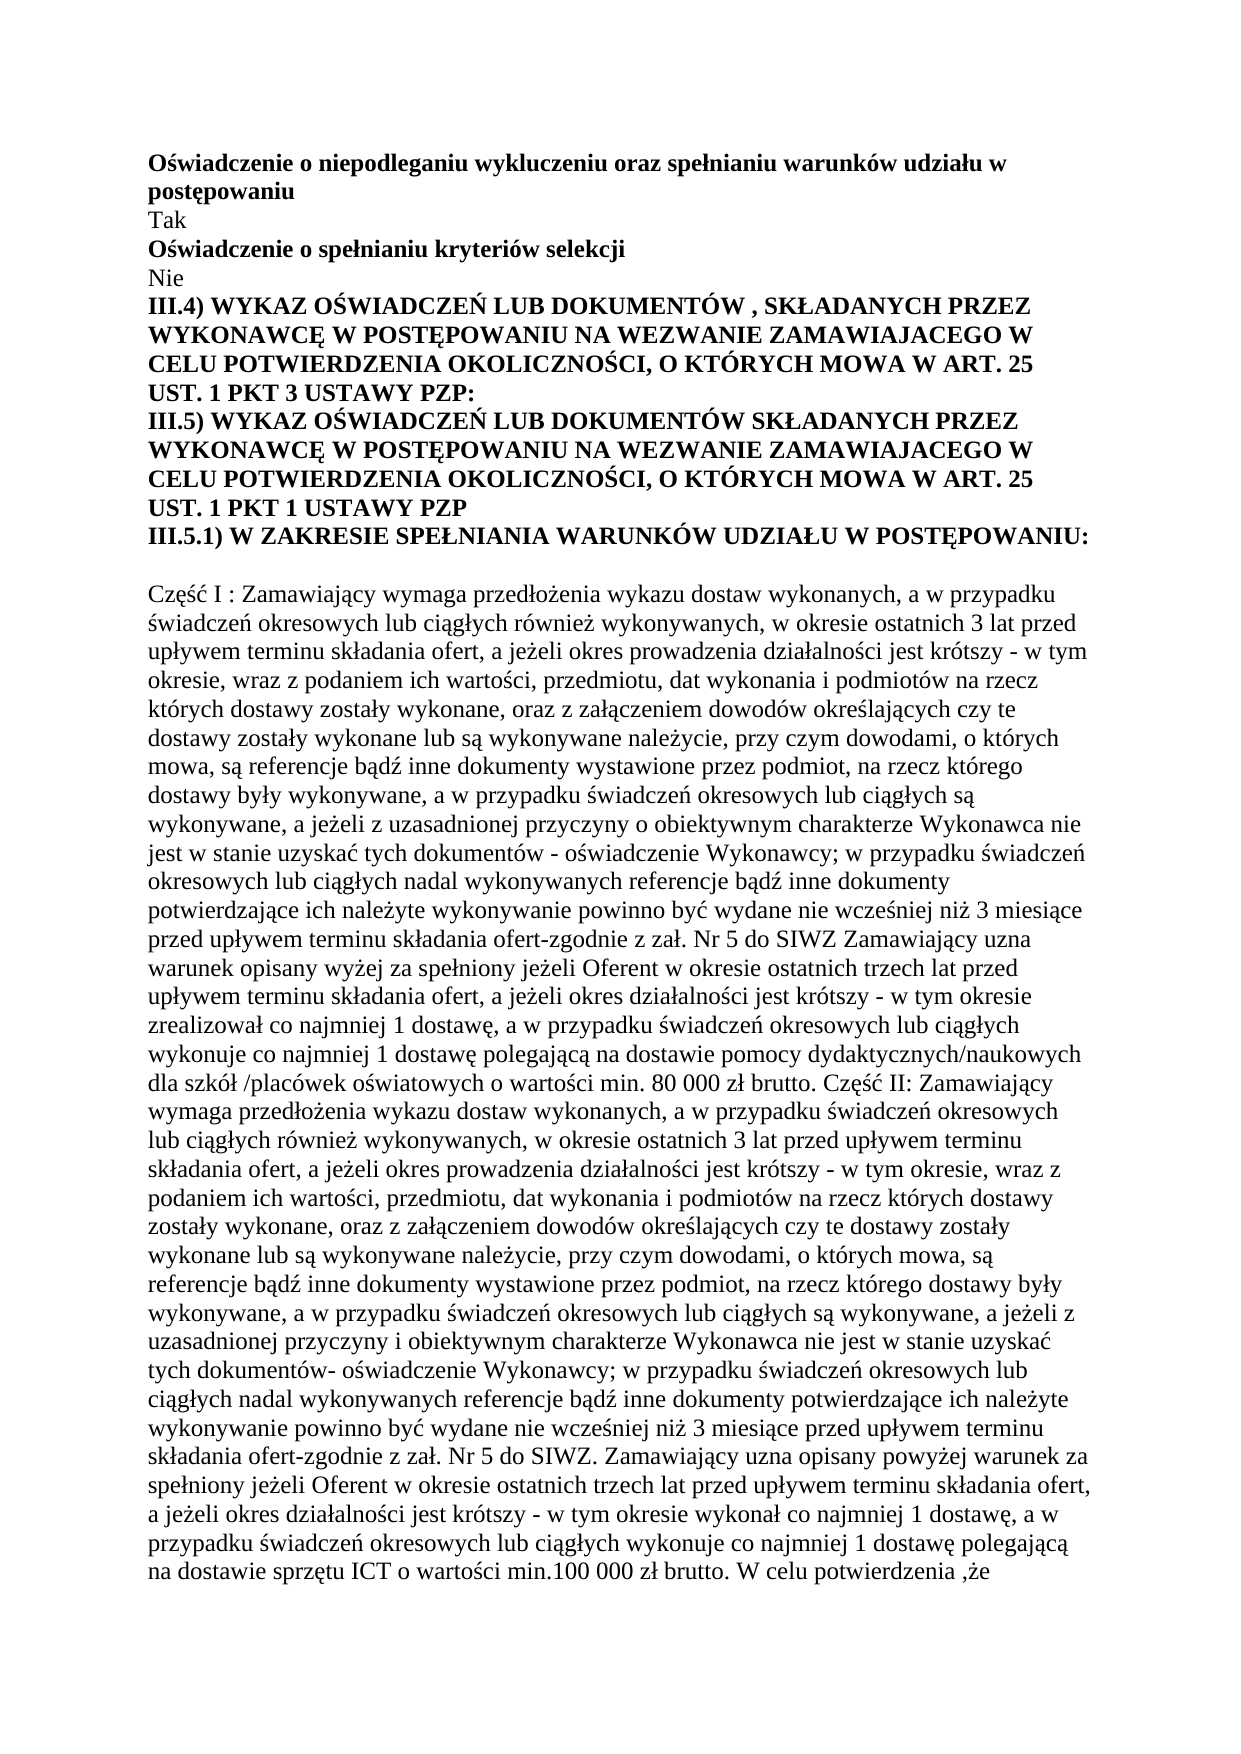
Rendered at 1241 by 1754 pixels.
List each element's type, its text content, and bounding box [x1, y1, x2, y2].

text III.5) WYKAZ OŚWIADCZEŃ LUB DOKUMENTÓW SKŁADANYCH PRZEZ WYKONAWCĘ W POSTĘPOWANIU NA WEZWANIE ZAMAWIAJACEGO W CELU POTWIERDZENIA OKOLICZNOŚCI, O KTÓRYCH MOWA W ART. 25 UST. 1 PKT 1 USTAWY PZP [148, 406, 1093, 521]
text Oświadczenie o niepodleganiu wykluczeniu oraz spełnianiu warunków udziału w postępowaniu Tak Oświadczenie o spełnianiu kryteriów selekcji Nie [148, 148, 1093, 291]
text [148, 521, 1093, 1585]
text III.4) WYKAZ OŚWIADCZEŃ LUB DOKUMENTÓW , SKŁADANYCH PRZEZ WYKONAWCĘ W POSTĘPOWANIU NA WEZWANIE ZAMAWIAJACEGO W CELU POTWIERDZENIA OKOLICZNOŚCI, O KTÓRYCH MOWA W ART. 25 UST. 1 PKT 3 USTAWY PZP: [148, 291, 1093, 406]
